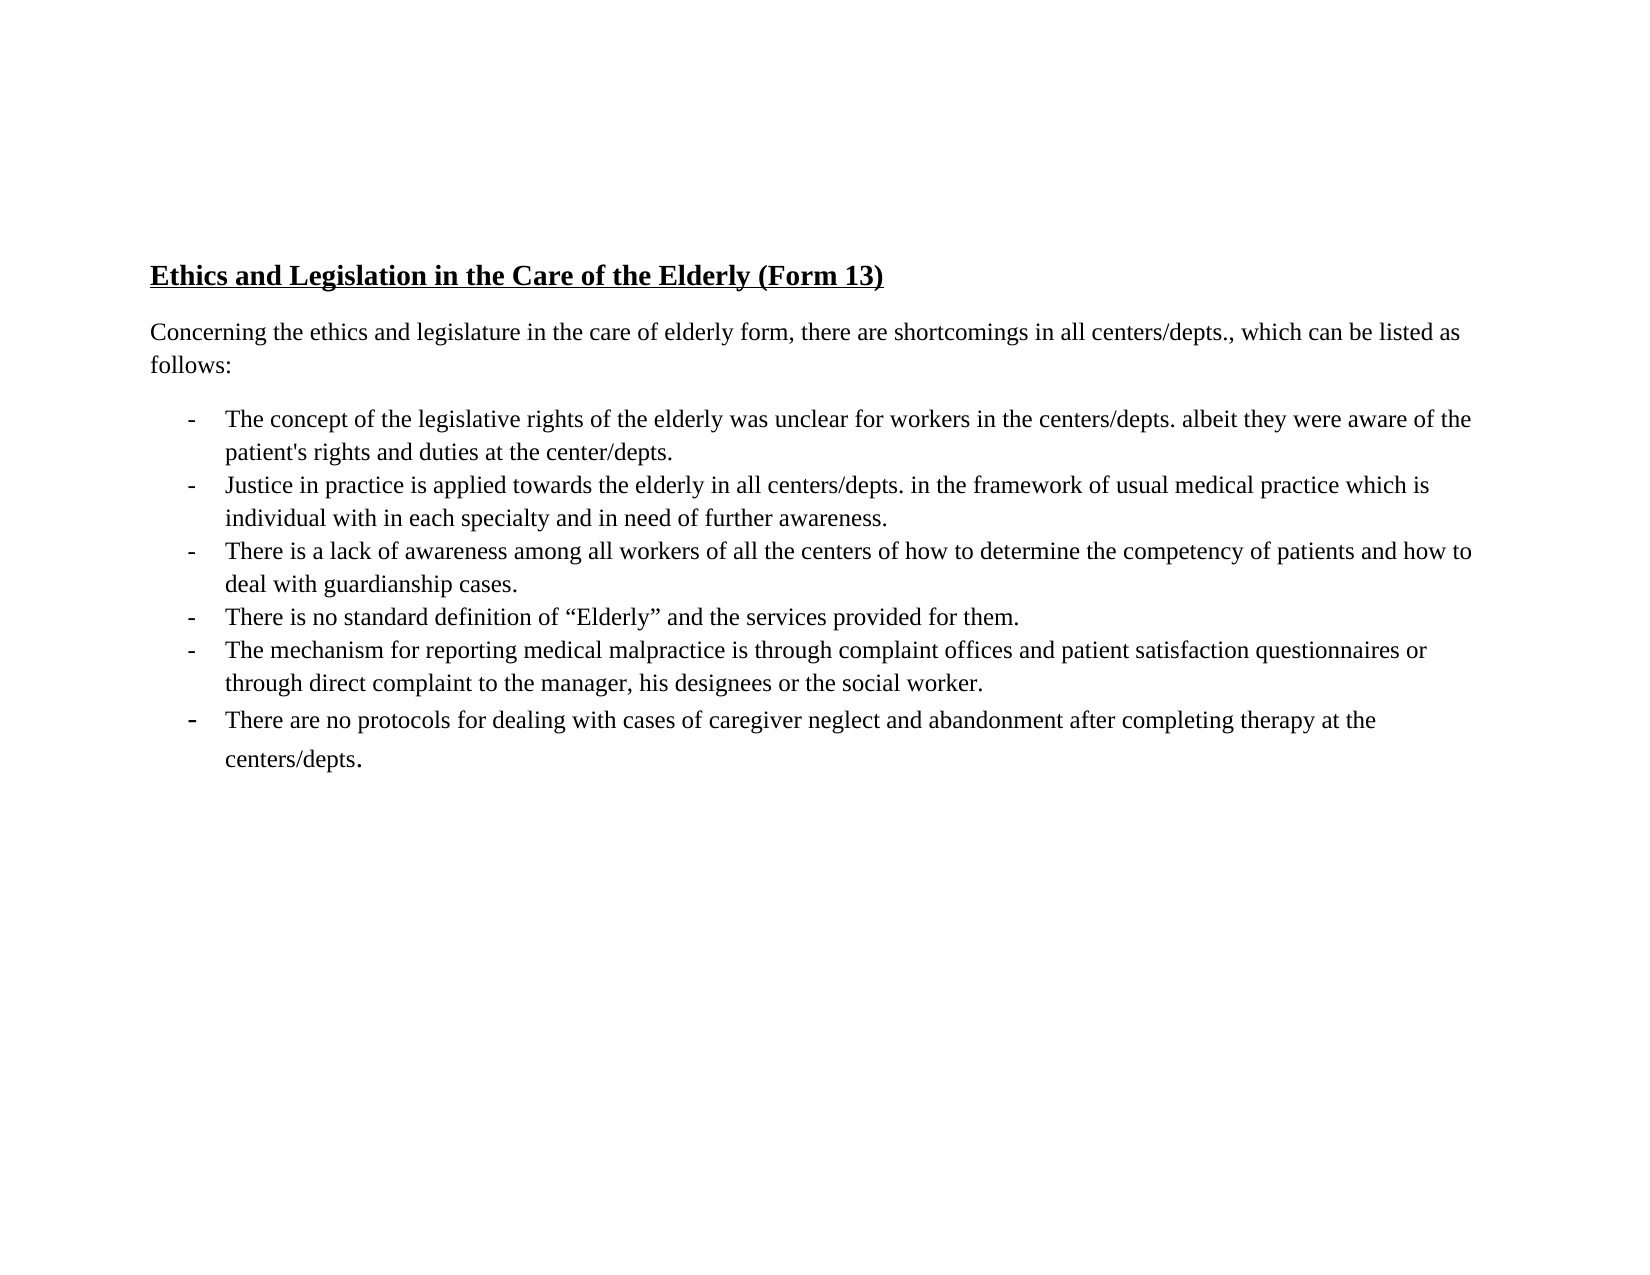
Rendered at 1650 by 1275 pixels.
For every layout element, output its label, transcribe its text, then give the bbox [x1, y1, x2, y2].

list Justice in practice is applied towards the elderly in all centers/depts. in the framework of usual medical practice which is individual with in each specialty and in need of further awareness. [187, 470, 1500, 532]
text Ethics and Legislation in the Care of the Elderly (Form 13) [150, 258, 1500, 291]
text Concerning the ethics and legislature in the care of elderly form, there are shortcomings in all centers/depts., which can be listed as follows: [150, 317, 1500, 379]
list The mechanism for reporting medical malpractice is through complaint offices and patient satisfaction questionnaires or through direct complaint to the manager, his designees or the social worker. [187, 635, 1500, 697]
list There are no protocols for dealing with cases of caregiver neglect and abandonment after completing therapy at the centers/depts. [187, 701, 1500, 773]
list There is a lack of awareness among all workers of all the centers of how to determine the competency of patients and how to deal with guardianship cases. [187, 536, 1500, 598]
list The concept of the legislative rights of the elderly was unclear for workers in the centers/depts. albeit they were aware of the patient's rights and duties at the center/depts. [187, 404, 1500, 466]
list There is no standard definition of “Elderly” and the services provided for them. [187, 602, 1500, 631]
